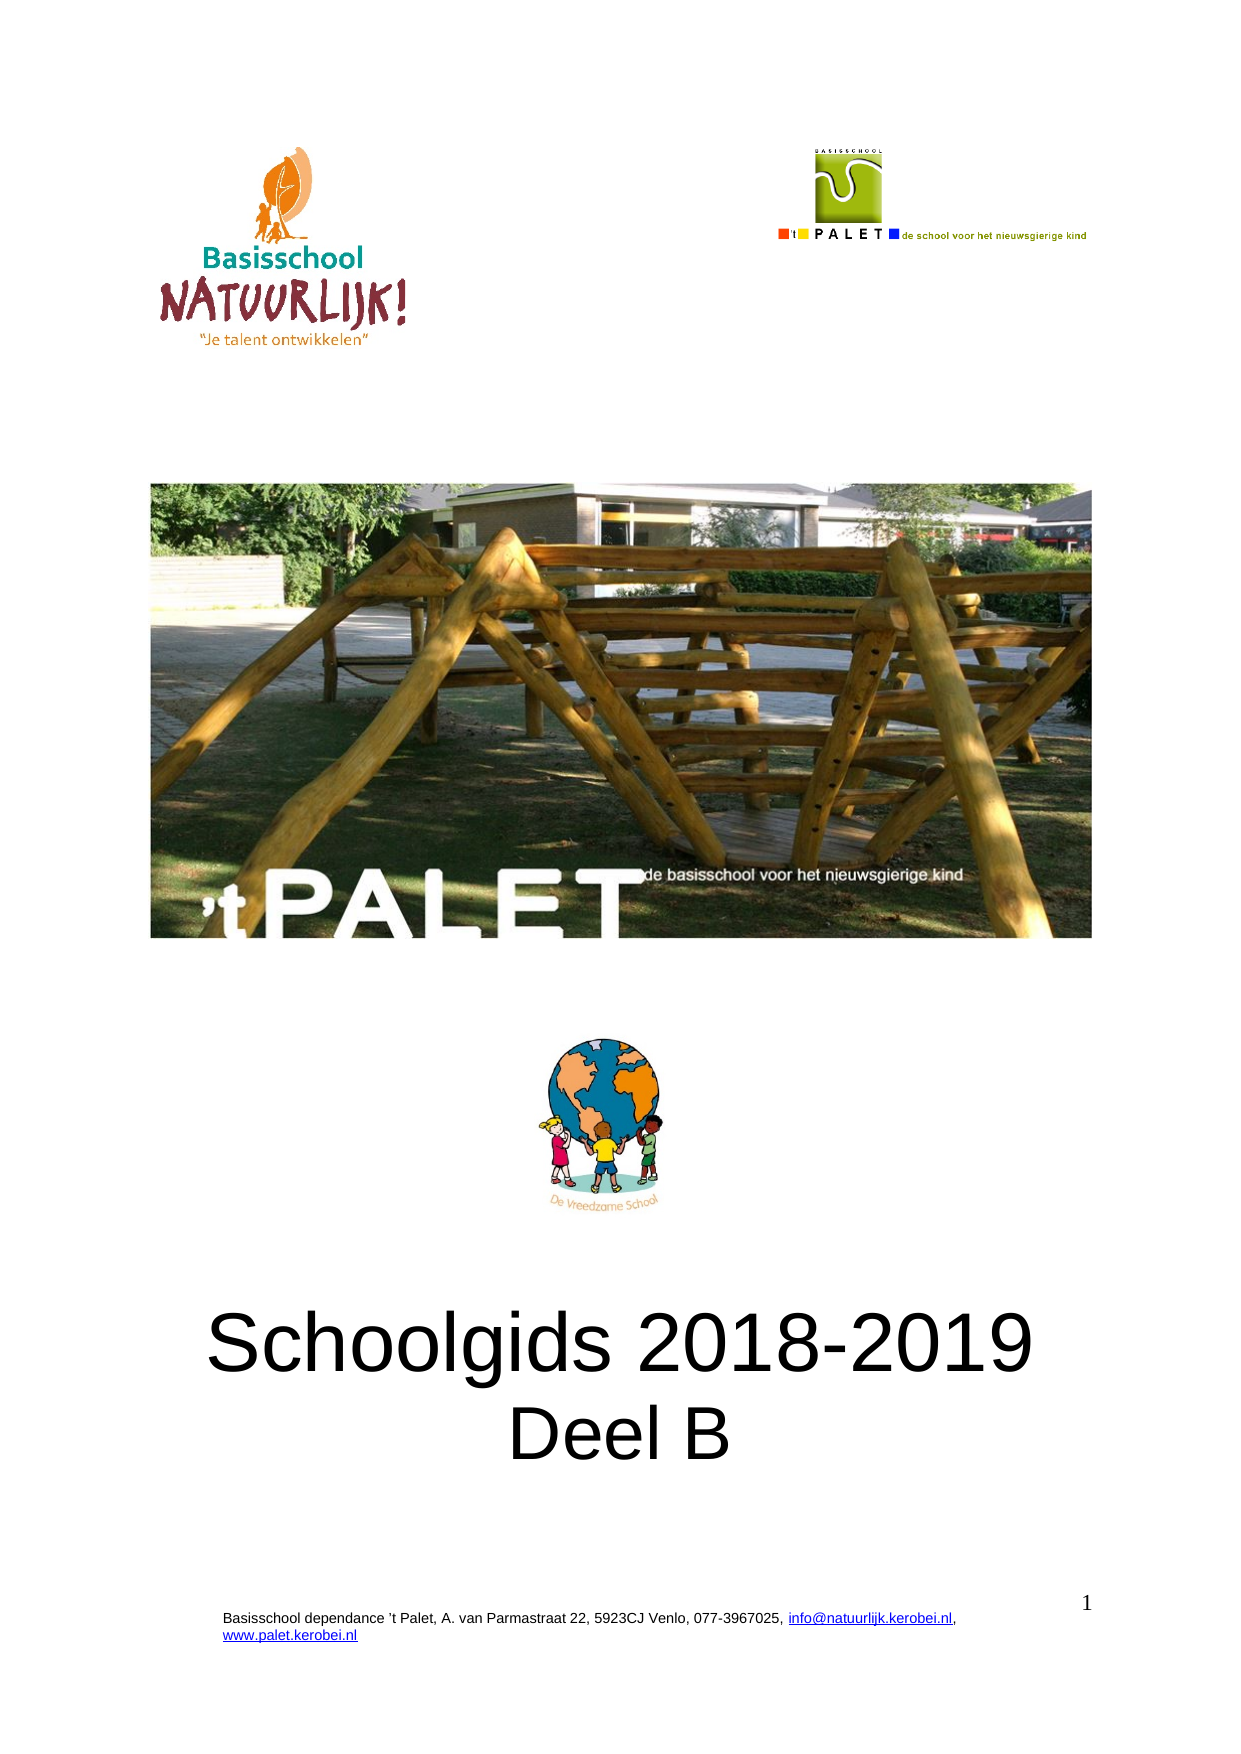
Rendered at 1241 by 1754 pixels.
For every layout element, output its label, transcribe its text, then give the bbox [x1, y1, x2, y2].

text Schoolgids 2018-2019 [148, 1293, 1093, 1389]
picture [772, 147, 1091, 241]
picture [148, 482, 1093, 939]
text Deel B [148, 1389, 1093, 1475]
picture [532, 1025, 674, 1216]
picture [160, 147, 406, 349]
